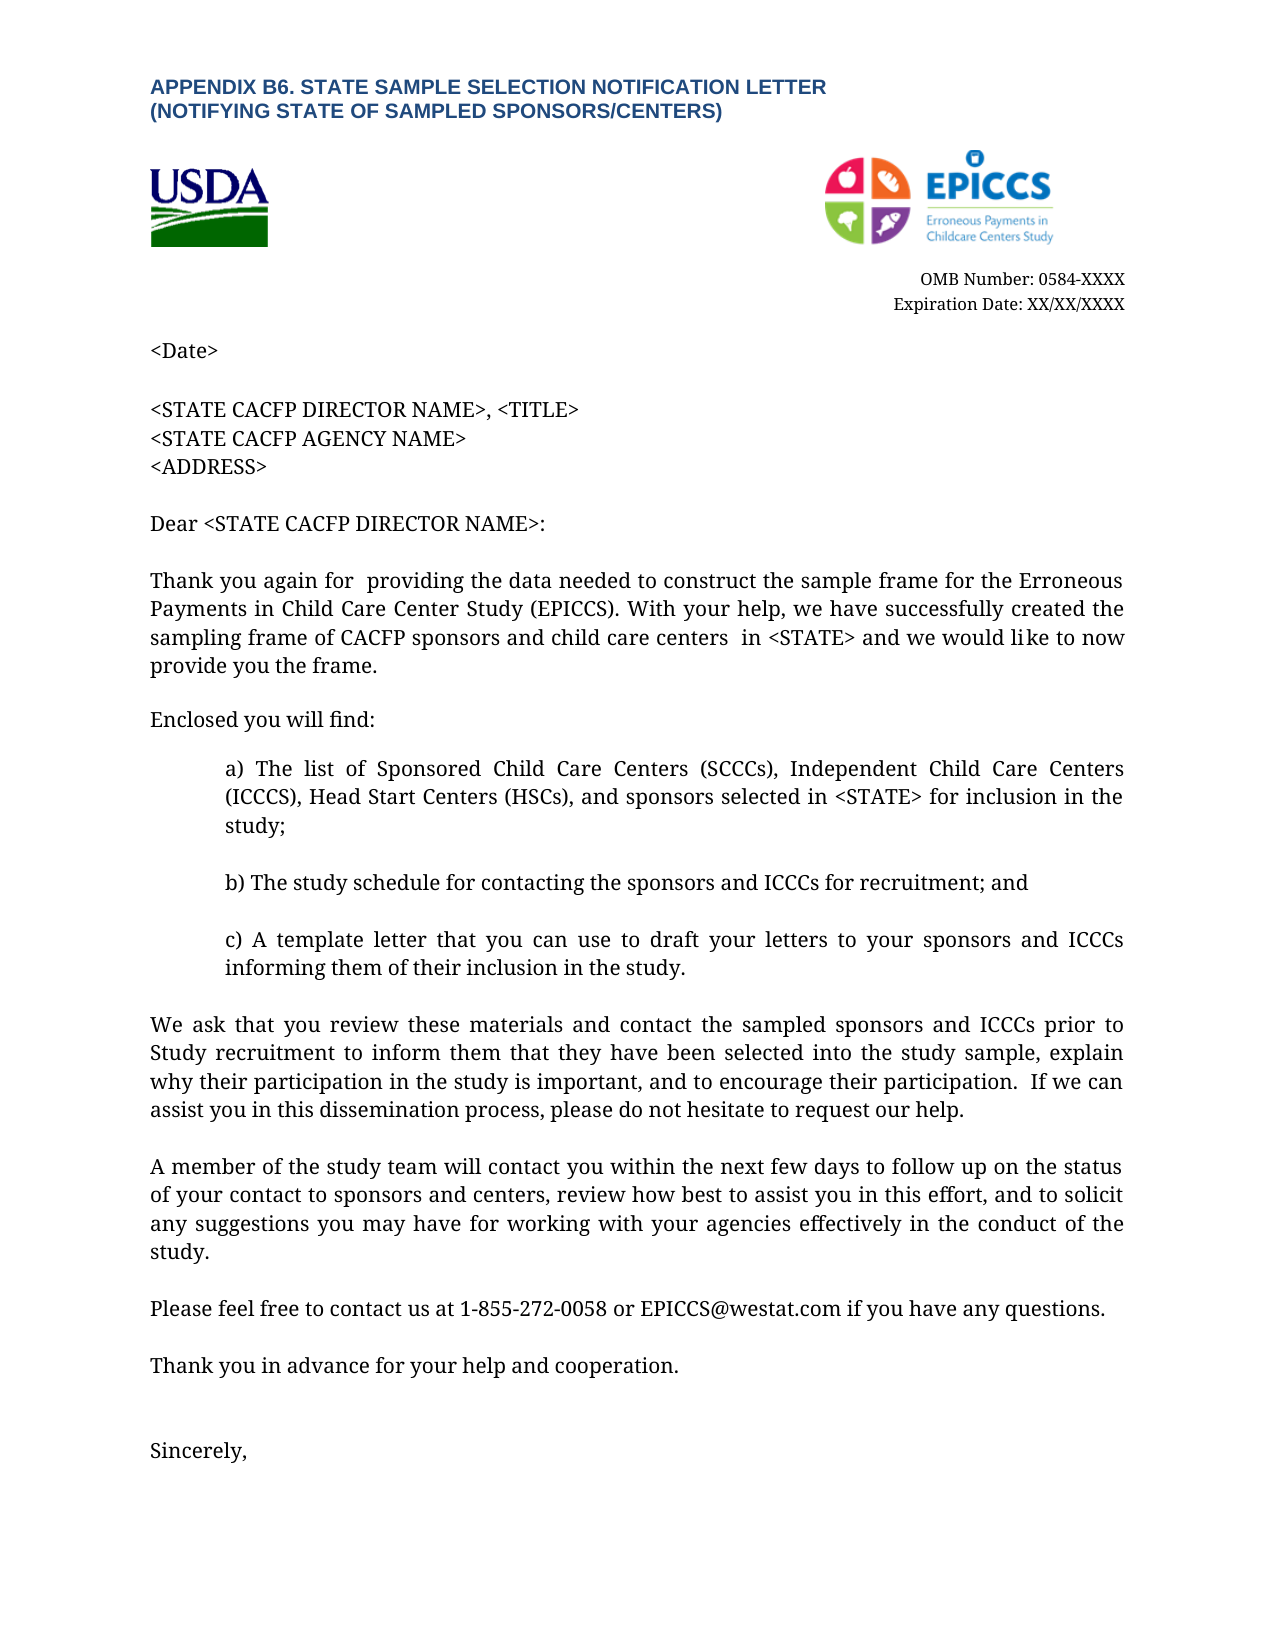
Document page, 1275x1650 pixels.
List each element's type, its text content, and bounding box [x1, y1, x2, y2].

text <ADDRESS> [150, 452, 1125, 481]
text OMB Number: 0584-XXXX [150, 268, 1125, 290]
picture [825, 150, 1094, 247]
text A member of the study team will contact you within the next few days to follow up on the status of your contact to sponsors and centers, review how best to assist you in this effort, and to solicit any suggestions you may have for working with your agencies effectively in the conduct of the study. [150, 1152, 1125, 1266]
text Thank you again for providing the data needed to construct the sample frame for the Erroneous Payments in Child Care Center Study (EPICCS). With your help, we have successfully created the sampling frame of CACFP sponsors and child care centers in <STATE> and we would like to now provide you the frame. [150, 566, 1125, 680]
text Dear <STATE CACFP DIRECTOR NAME>: [150, 509, 1125, 538]
text a) The list of Sponsored Child Care Centers (SCCCs), Independent Child Care Centers (ICCCS), Head Start Centers (HSCs), and sponsors selected in <STATE> for inclusion in the study; [225, 754, 1125, 839]
text b) The study schedule for contacting the sponsors and ICCCs for recruitment; and [225, 868, 1125, 896]
text <Date> [150, 336, 1125, 365]
picture [150, 168, 269, 247]
text Expiration Date: XX/XX/XXXX [150, 290, 1125, 315]
text We ask that you review these materials and contact the sampled sponsors and ICCCs prior to Study recruitment to inform them that they have been selected into the study sample, explain why their participation in the study is important, and to encourage their participation. If we can assist you in this dissemination process, please do not hesitate to request our help. [150, 1010, 1125, 1124]
text c) A template letter that you can use to draft your letters to your sponsors and ICCCs informing them of their inclusion in the study. [225, 925, 1125, 982]
text Sincerely, [150, 1437, 1125, 1465]
text Thank you in advance for your help and cooperation. [150, 1351, 1125, 1408]
text <STATE CACFP AGENCY NAME> [150, 424, 1125, 452]
text <STATE CACFP DIRECTOR NAME>, <TITLE> [150, 395, 1125, 424]
text Enclosed you will find: [150, 705, 1125, 733]
text Please feel free to contact us at 1-855-272-0058 or EPICCS@westat.com if you have any questions. [150, 1294, 1125, 1323]
